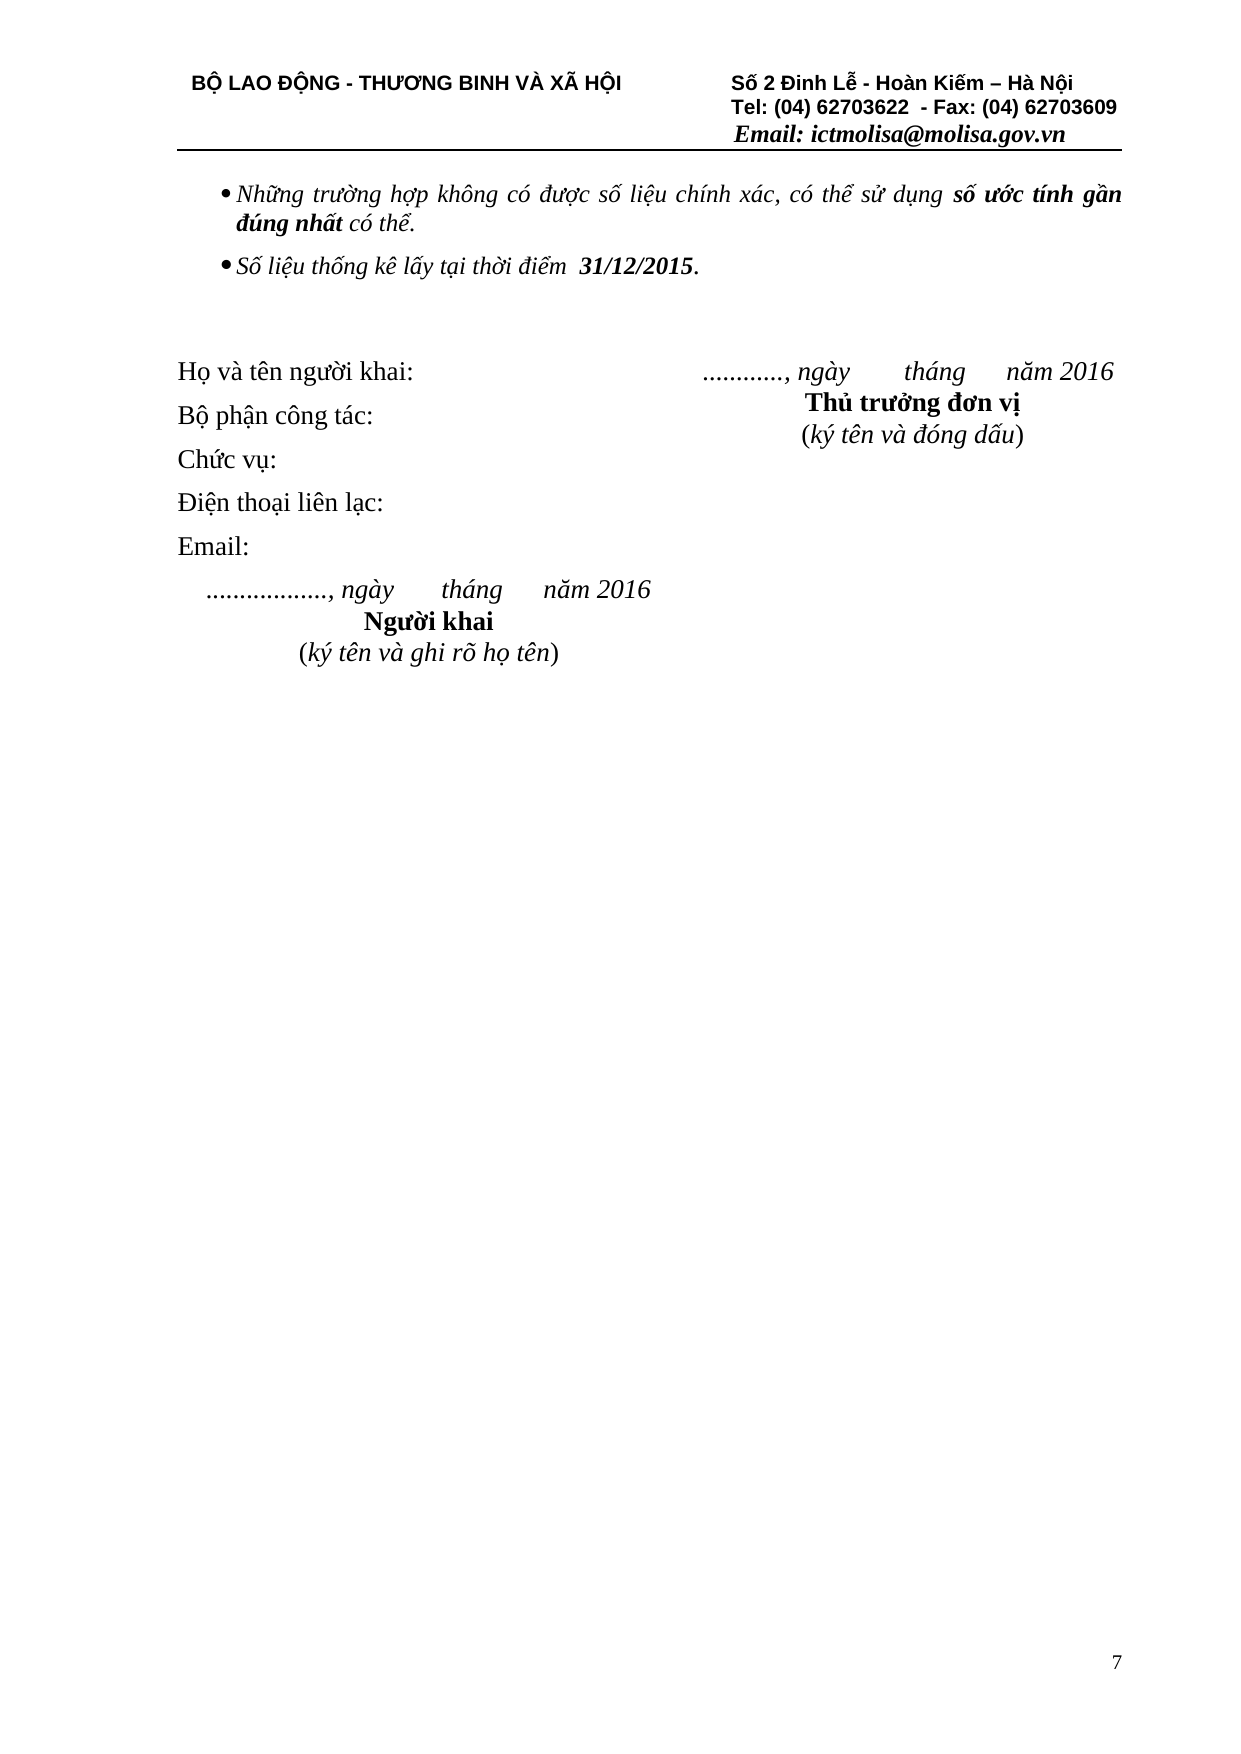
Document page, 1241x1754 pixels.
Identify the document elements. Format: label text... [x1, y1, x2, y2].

table_header Họ và tên người khai: Bộ phận công tác: Chức vụ: Điện thoại liên lạc: Email: .................., ngày tháng năm 2016 Người khai (ký tên và ghi rõ họ tên) [166, 355, 691, 742]
table_header ............, ngày tháng năm 2016 Thủ trưởng đơn vị (ký tên và đóng dấu) [691, 355, 1133, 742]
list Số liệu thống kê lấy tại thời điểm 31/12/2015. [222, 249, 1122, 281]
list Những trường hợp không có được số liệu chính xác, có thể sử dụng số ước tính gần đúng nhất có thể. [222, 179, 1122, 237]
